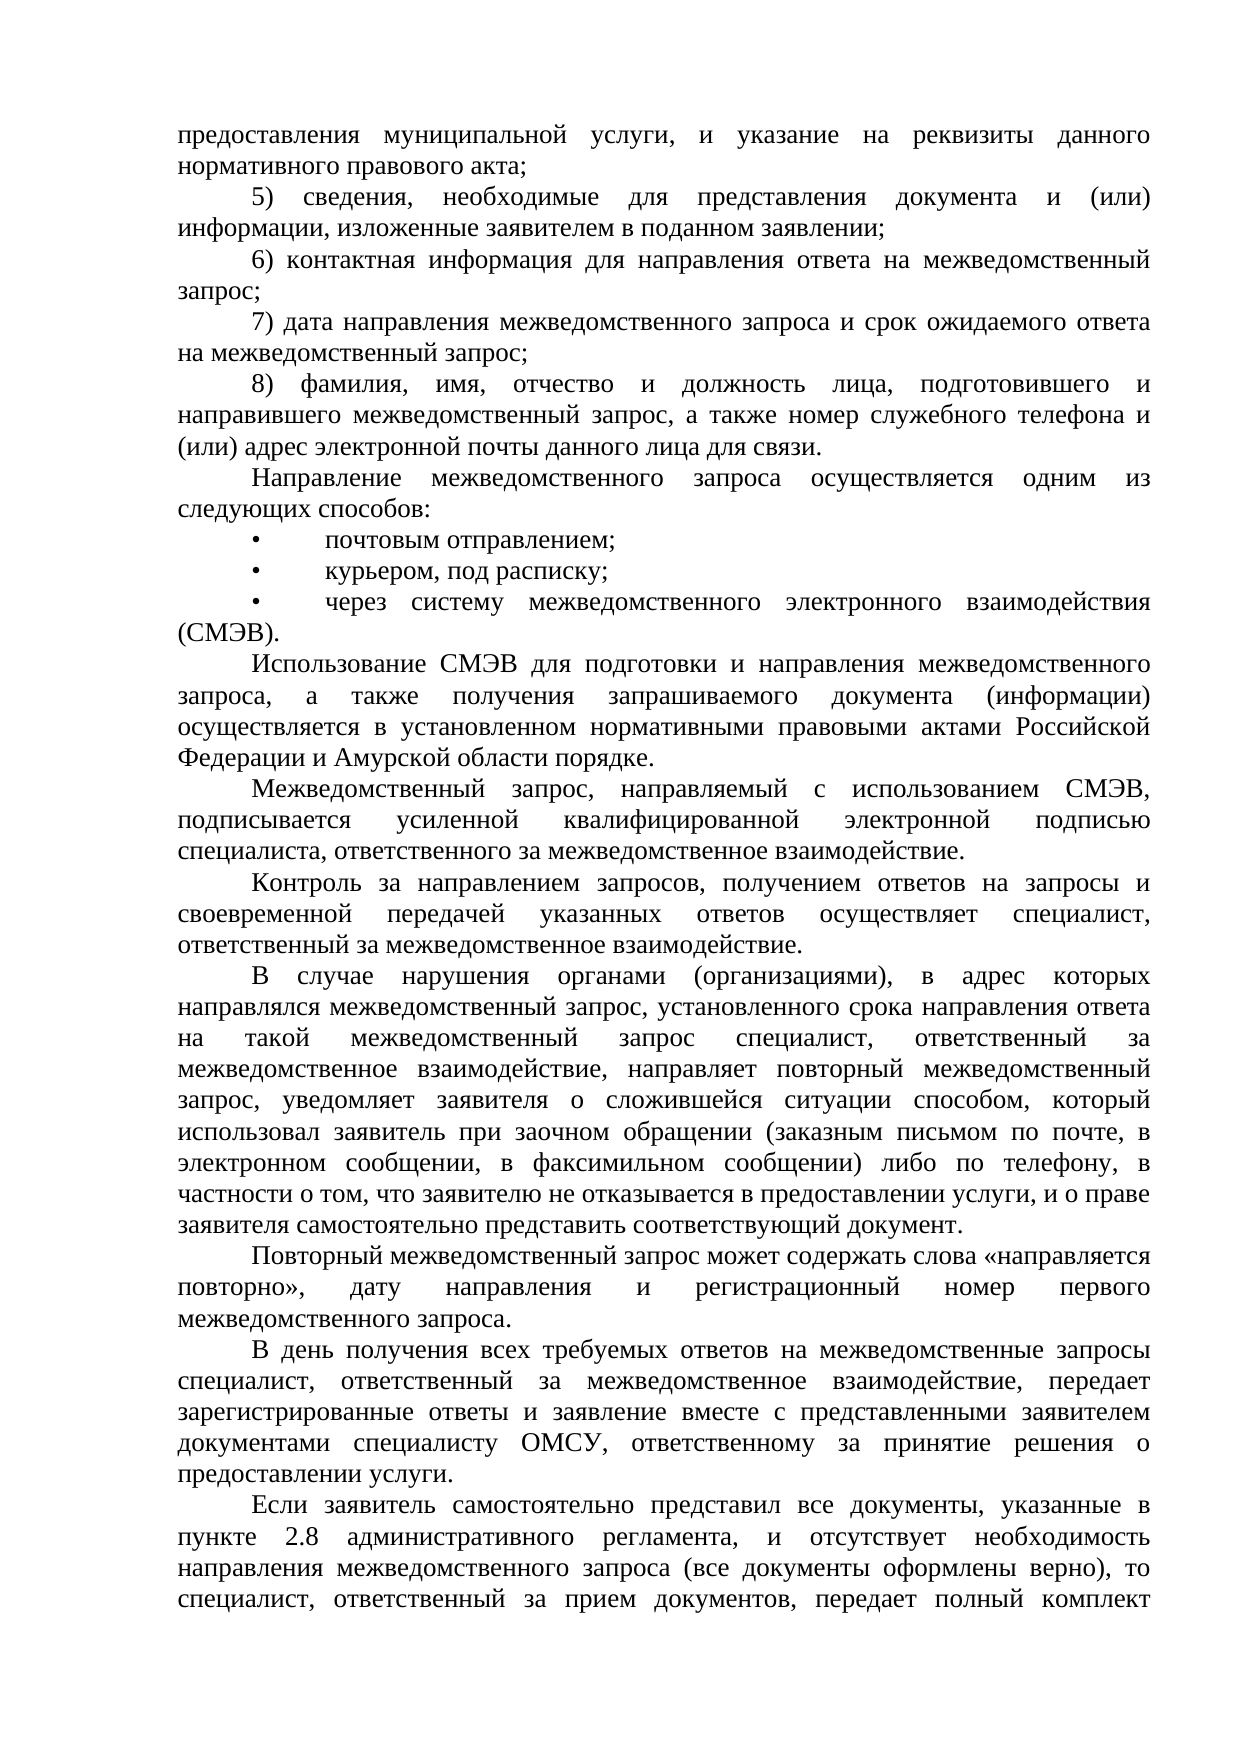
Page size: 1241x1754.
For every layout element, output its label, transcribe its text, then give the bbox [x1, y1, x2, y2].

text Использование СМЭВ для подготовки и направления межведомственного запроса, а также получения запрашиваемого документа (информации) осуществляется в установленном нормативными правовыми актами Российской Федерации и Амурской области порядке. [177, 648, 1152, 772]
text Повторный межведомственный запрос может содержать слова «направляется повторно», дату направления и регистрационный номер первого межведомственного запроса. [177, 1239, 1152, 1333]
text • почтовым отправлением; [177, 523, 1152, 554]
text Контроль за направлением запросов, получением ответов на запросы и своевременной передачей указанных ответов осуществляет специалист, ответственный за межведомственное взаимодействие. [177, 866, 1152, 959]
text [177, 118, 1152, 180]
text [177, 1488, 1152, 1613]
text 8) фамилия, имя, отчество и должность лица, подготовившего и направившего межведомственный запрос, а также номер служебного телефона и (или) адрес электронной почты данного лица для связи. [177, 367, 1152, 461]
text • курьером, под расписку; [177, 554, 1152, 585]
text • через систему межведомственного электронного взаимодействия (СМЭВ). [177, 585, 1152, 648]
text 5) сведения, необходимые для представления документа и (или) информации, изложенные заявителем в поданном заявлении; [177, 180, 1152, 243]
text 7) дата направления межведомственного запроса и срок ожидаемого ответа на межведомственный запрос; [177, 305, 1152, 367]
text 6) контактная информация для направления ответа на межведомственный запрос; [177, 243, 1152, 305]
text В случае нарушения органами (организациями), в адрес которых направлялся межведомственный запрос, установленного срока направления ответа на такой межведомственный запрос специалист, ответственный за межведомственное взаимодействие, направляет повторный межведомственный запрос, уведомляет заявителя о сложившейся ситуации способом, который использовал заявитель при заочном обращении (заказным письмом по почте, в электронном сообщении, в факсимильном сообщении) либо по телефону, в частности о том, что заявителю не отказывается в предоставлении услуги, и о праве заявителя самостоятельно представить соответствующий документ. [177, 959, 1152, 1239]
text Межведомственный запрос, направляемый с использованием СМЭВ, подписывается усиленной квалифицированной электронной подписью специалиста, ответственного за межведомственное взаимодействие. [177, 772, 1152, 866]
text Направление межведомственного запроса осуществляется одним из следующих способов: [177, 461, 1152, 523]
text В день получения всех требуемых ответов на межведомственные запросы специалист, ответственный за межведомственное взаимодействие, передает зарегистрированные ответы и заявление вместе с представленными заявителем документами специалисту ОМСУ, ответственному за принятие решения о предоставлении услуги. [177, 1333, 1152, 1488]
